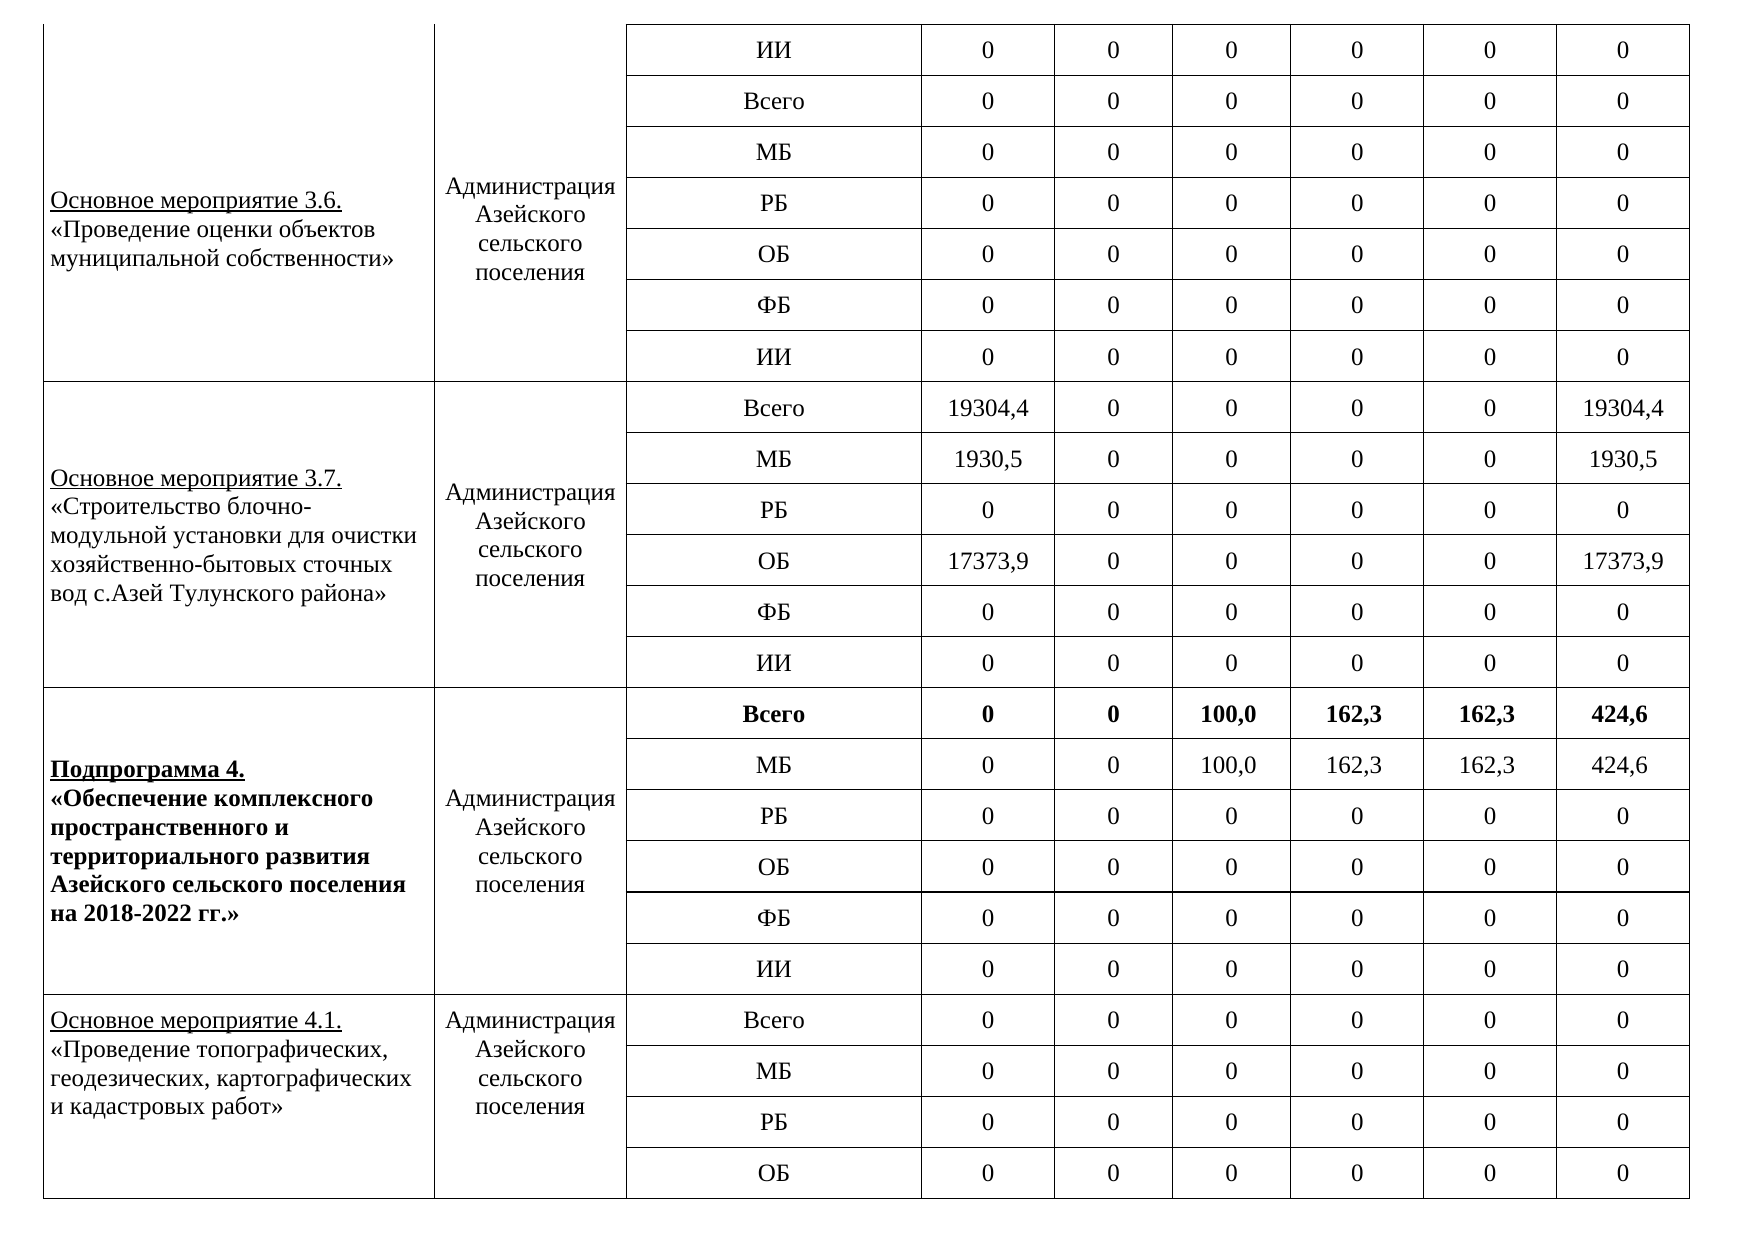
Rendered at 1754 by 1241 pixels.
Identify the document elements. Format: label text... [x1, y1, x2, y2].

table_cell РБ [627, 1097, 921, 1147]
table_cell РБ [627, 790, 921, 840]
table_cell 0 [1291, 893, 1423, 942]
table_cell 0 [1424, 637, 1556, 687]
table_cell 0 [1173, 229, 1290, 279]
table_cell 0 [922, 739, 1054, 789]
table_cell 0 [922, 790, 1054, 840]
table_cell ИИ [627, 25, 921, 75]
table_cell 0 [1055, 1097, 1172, 1147]
table_cell 1930,5 [1557, 433, 1689, 483]
table_cell 0 [1291, 1148, 1423, 1198]
table_cell 424,6 [1557, 739, 1689, 789]
table_cell 0 [1173, 841, 1290, 891]
table_cell 0 [1557, 637, 1689, 687]
table_cell 0 [1173, 893, 1290, 942]
table_cell 0 [1291, 25, 1423, 75]
table_cell 0 [1424, 127, 1556, 177]
table_cell 0 [1055, 382, 1172, 432]
table_cell 0 [1557, 178, 1689, 228]
table_cell 0 [922, 1148, 1054, 1198]
table_cell 0 [1055, 484, 1172, 534]
table_cell 0 [922, 178, 1054, 228]
table_cell 0 [1291, 127, 1423, 177]
table_cell 0 [922, 637, 1054, 687]
table_cell 0 [1055, 1148, 1172, 1198]
table_cell 0 [1055, 995, 1172, 1044]
table_cell 162,3 [1291, 739, 1423, 789]
table_cell 162,3 [1424, 739, 1556, 789]
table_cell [435, 995, 626, 1198]
table_cell 0 [1557, 1097, 1689, 1147]
table_cell 100,0 [1173, 688, 1290, 738]
table_cell 0 [1291, 382, 1423, 432]
table_cell 0 [1055, 331, 1172, 381]
table_cell 0 [1173, 995, 1290, 1044]
table_cell Всего [627, 688, 921, 738]
table_cell 0 [1291, 841, 1423, 891]
table_cell 0 [1424, 893, 1556, 942]
table_cell 0 [1557, 893, 1689, 942]
table_cell 0 [1055, 76, 1172, 126]
table_cell 0 [1424, 995, 1556, 1044]
table_cell Администрация Азейского сельского поселения [435, 688, 626, 993]
table_cell ИИ [627, 331, 921, 381]
table_cell 0 [922, 484, 1054, 534]
table_cell МБ [627, 127, 921, 177]
table_cell 19304,4 [922, 382, 1054, 432]
table_cell 0 [922, 331, 1054, 381]
table_cell 1930,5 [922, 433, 1054, 483]
table_cell Всего [627, 995, 921, 1044]
table_cell 0 [1173, 1046, 1290, 1096]
table_cell 0 [1291, 280, 1423, 330]
table_cell 0 [1055, 1046, 1172, 1096]
table_cell 0 [1291, 995, 1423, 1044]
table_cell 0 [1557, 25, 1689, 75]
table_cell 0 [1557, 995, 1689, 1044]
table_cell 0 [1424, 76, 1556, 126]
table_cell 0 [1055, 739, 1172, 789]
table_cell 0 [1173, 382, 1290, 432]
table_cell 0 [1291, 944, 1423, 993]
table_cell ОБ [627, 535, 921, 585]
table_cell 0 [1291, 586, 1423, 636]
table_cell 0 [1557, 1046, 1689, 1096]
table_cell 0 [1291, 1046, 1423, 1096]
table_cell 0 [1173, 484, 1290, 534]
table_cell ОБ [627, 1148, 921, 1198]
table_cell 0 [922, 586, 1054, 636]
table_cell 0 [1424, 1046, 1556, 1096]
table_cell 0 [1055, 280, 1172, 330]
table_cell Всего [627, 76, 921, 126]
table_cell 0 [1173, 127, 1290, 177]
table_cell 0 [1557, 76, 1689, 126]
table_cell ИИ [627, 637, 921, 687]
table_cell ОБ [627, 841, 921, 891]
table_cell 0 [922, 944, 1054, 993]
table_cell 0 [922, 688, 1054, 738]
table_cell РБ [627, 178, 921, 228]
table_cell 0 [1173, 25, 1290, 75]
table_cell 0 [1173, 1097, 1290, 1147]
table_cell 0 [1424, 178, 1556, 228]
table_cell 0 [1291, 229, 1423, 279]
table_cell ИИ [627, 944, 921, 993]
table_cell 0 [922, 127, 1054, 177]
table_cell 0 [1291, 1097, 1423, 1147]
table_cell 0 [1173, 790, 1290, 840]
table_cell 0 [1173, 586, 1290, 636]
table_cell 0 [922, 25, 1054, 75]
table_cell 0 [1557, 280, 1689, 330]
table_cell 0 [1424, 790, 1556, 840]
table_cell 0 [1055, 433, 1172, 483]
table_cell 0 [1424, 433, 1556, 483]
table_cell 0 [1424, 586, 1556, 636]
table_cell Основное мероприятие 3.6. «Проведение оценки объектов муниципальной собственности» [44, 75, 434, 381]
table_cell 0 [1291, 637, 1423, 687]
table_cell 0 [1424, 1097, 1556, 1147]
table_cell 0 [1424, 331, 1556, 381]
table_cell 162,3 [1291, 688, 1423, 738]
table_cell 0 [1557, 944, 1689, 993]
table_cell Администрация Азейского сельского поселения [435, 382, 626, 687]
table_cell Основное мероприятие 4.1. «Проведение топографических, геодезических, картографических и кадастровых работ» [44, 995, 434, 1198]
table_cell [435, 75, 626, 381]
table_cell 0 [1291, 790, 1423, 840]
table_cell 0 [1055, 841, 1172, 891]
table_cell 0 [1424, 280, 1556, 330]
table_cell 0 [922, 280, 1054, 330]
table_cell 0 [1173, 76, 1290, 126]
table_cell 0 [1424, 841, 1556, 891]
table_cell 0 [1173, 1148, 1290, 1198]
table_cell 424,6 [1557, 688, 1689, 738]
table_cell 0 [922, 1097, 1054, 1147]
table_cell 0 [1557, 229, 1689, 279]
table_cell 0 [1557, 331, 1689, 381]
table_cell 0 [922, 1046, 1054, 1096]
table_cell 0 [1055, 586, 1172, 636]
table_cell 0 [1173, 178, 1290, 228]
table_cell 0 [1424, 944, 1556, 993]
table_cell ФБ [627, 586, 921, 636]
table_cell 0 [1424, 484, 1556, 534]
table_cell 0 [1291, 76, 1423, 126]
table_cell 0 [1291, 178, 1423, 228]
table_cell Всего [627, 382, 921, 432]
table_cell ФБ [627, 280, 921, 330]
table_cell 0 [1055, 535, 1172, 585]
table_cell 0 [1557, 127, 1689, 177]
table_cell 0 [922, 893, 1054, 942]
table_cell 0 [1055, 944, 1172, 993]
table_cell МБ [627, 433, 921, 483]
table_cell 0 [1291, 484, 1423, 534]
table_cell РБ [627, 484, 921, 534]
table_cell 0 [1424, 535, 1556, 585]
table_cell 0 [1424, 1148, 1556, 1198]
table_cell 0 [1291, 331, 1423, 381]
table_cell 0 [1173, 535, 1290, 585]
table_cell ОБ [627, 229, 921, 279]
table_cell 0 [1055, 127, 1172, 177]
table_cell 19304,4 [1557, 382, 1689, 432]
table_cell 0 [1424, 25, 1556, 75]
table_cell МБ [627, 1046, 921, 1096]
table_cell 100,0 [1173, 739, 1290, 789]
table_cell 0 [1557, 1148, 1689, 1198]
table_cell 0 [1557, 484, 1689, 534]
table_cell Основное мероприятие 3.7. «Строительство блочно-модульной установки для очистки хозяйственно-бытовых сточных вод с.Азей Тулунского района» [44, 382, 434, 687]
table_cell 0 [1173, 280, 1290, 330]
table_cell МБ [627, 739, 921, 789]
table_cell 0 [1173, 637, 1290, 687]
table_cell 0 [1055, 178, 1172, 228]
table_cell 0 [922, 229, 1054, 279]
table_cell 0 [1055, 637, 1172, 687]
table_cell 0 [1055, 25, 1172, 75]
table_cell 0 [1173, 944, 1290, 993]
table_cell 0 [922, 76, 1054, 126]
table_cell 0 [1291, 433, 1423, 483]
table_cell 0 [1557, 841, 1689, 891]
table_cell 0 [1055, 688, 1172, 738]
table_cell 0 [922, 841, 1054, 891]
table_cell 0 [1055, 229, 1172, 279]
table_cell 0 [1055, 893, 1172, 942]
table_cell 17373,9 [922, 535, 1054, 585]
table_cell 17373,9 [1557, 535, 1689, 585]
table_cell 0 [1557, 586, 1689, 636]
table_cell 162,3 [1424, 688, 1556, 738]
table_cell 0 [1173, 433, 1290, 483]
table_cell 0 [1291, 535, 1423, 585]
table_cell 0 [1055, 790, 1172, 840]
table_cell Подпрограмма 4. «Обеспечение комплексного пространственного и территориального развития Азейского сельского поселения на 2018-2022 гг.» [44, 688, 434, 993]
table_cell 0 [1424, 382, 1556, 432]
table_cell 0 [1173, 331, 1290, 381]
table_cell 0 [1557, 790, 1689, 840]
table_cell 0 [922, 995, 1054, 1044]
table_cell 0 [1424, 229, 1556, 279]
table_cell ФБ [627, 893, 921, 942]
